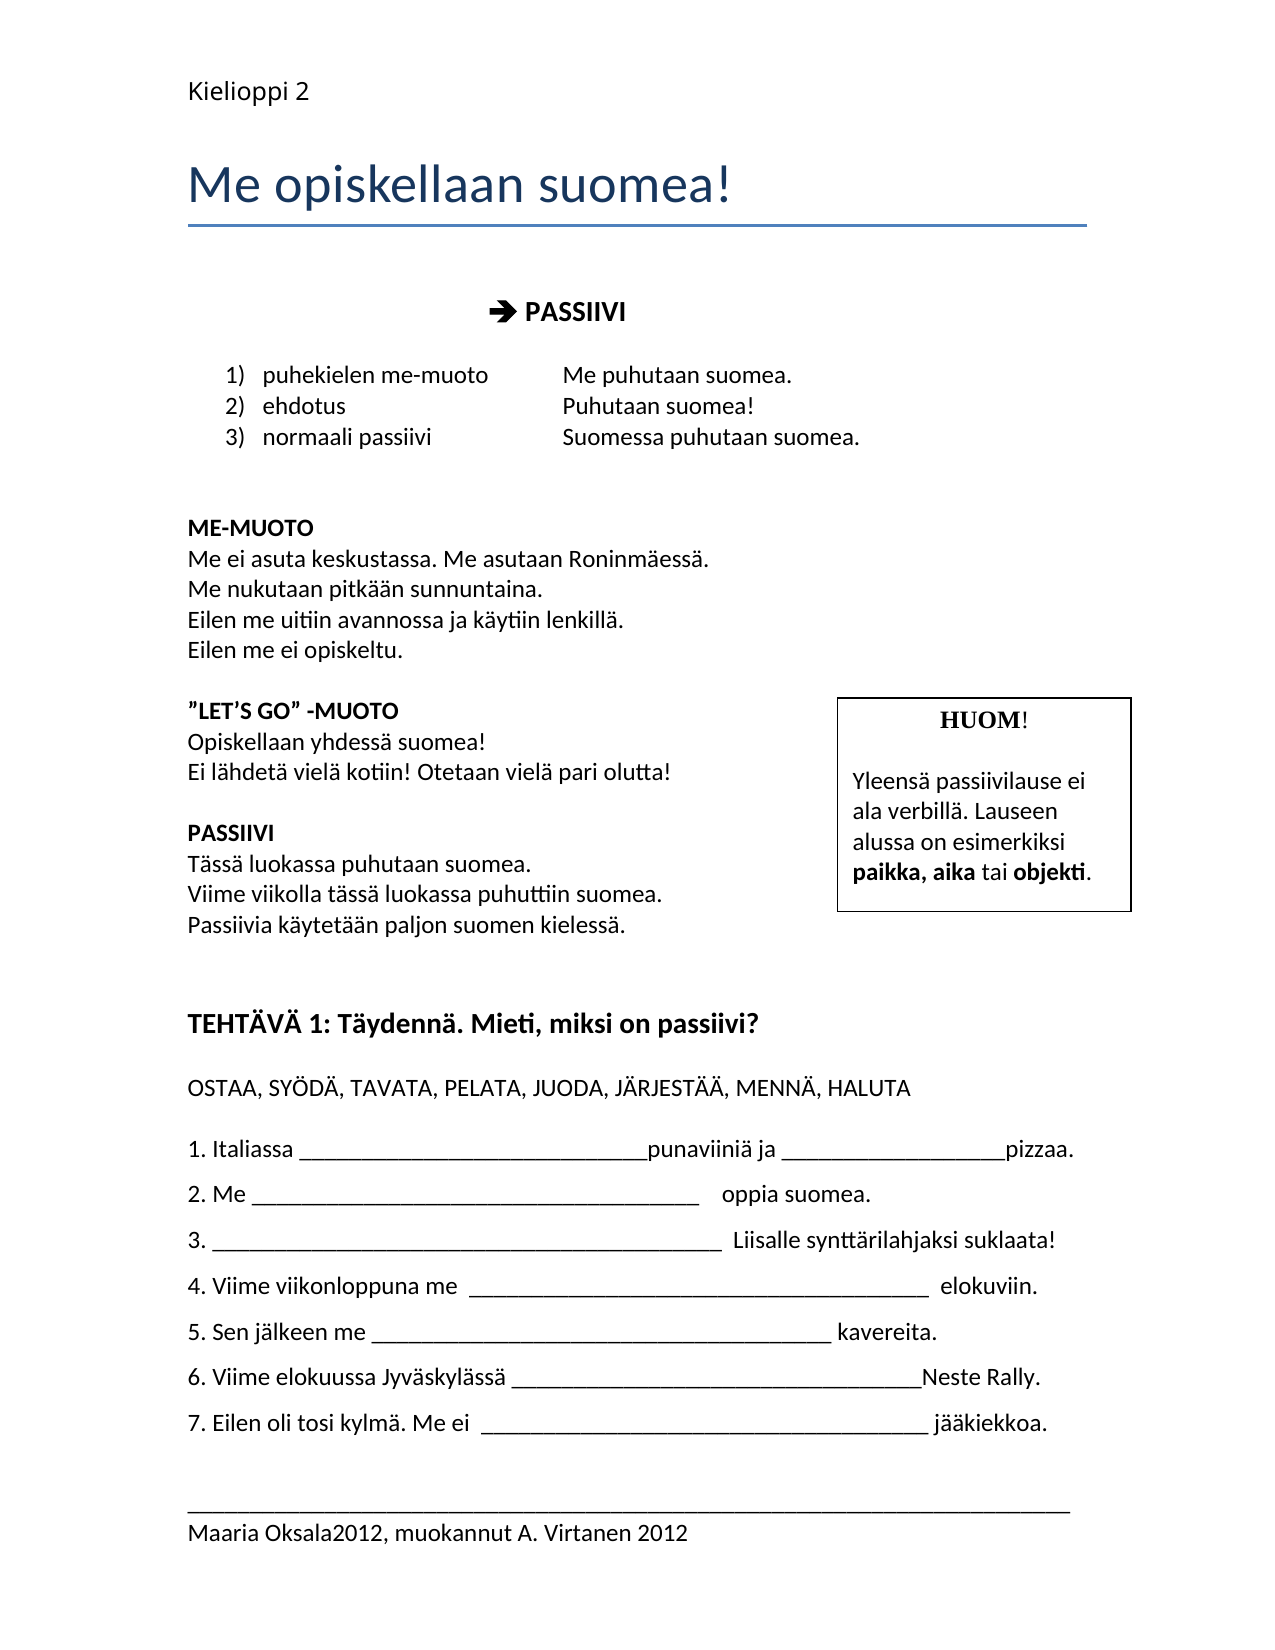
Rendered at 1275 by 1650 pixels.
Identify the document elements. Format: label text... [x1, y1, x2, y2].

text Viime viikolla tässä luokassa puhuttiin suomea. [187, 878, 837, 909]
text ”LET’S GO” -MUOTO [187, 695, 1087, 726]
text 4. Viime viikonloppuna me _____________________________________ elokuviin. [187, 1270, 1087, 1301]
title Me opiskellaan suomea! [187, 150, 1087, 227]
text Tässä luokassa puhutaan suomea. [187, 848, 837, 878]
text 7. Eilen oli tosi kylmä. Me ei ____________________________________ jääkiekkoa. [187, 1407, 1087, 1438]
text TEHTÄVÄ 1: Täydennä. Mieti, miksi on passiivi? [187, 1006, 1087, 1041]
text Eilen me ei opiskeltu. [187, 634, 1087, 665]
text Me nukutaan pitkään sunnuntaina. [187, 573, 1087, 604]
text Eilen me uitiin avannossa ja käytiin lenkillä. [187, 604, 1087, 634]
text 2. Me ____________________________________ oppia suomea. [187, 1178, 1087, 1209]
text ME-MUOTO [187, 512, 1087, 543]
text 6. Viime elokuussa Jyväskylässä _________________________________Neste Rally. [187, 1361, 1087, 1392]
text 1. Italiassa ____________________________punaviiniä ja __________________pizzaa. [187, 1133, 1087, 1163]
text Ei lähdetä vielä kotiin! Otetaan vielä pari olutta! [187, 756, 837, 787]
list PASSIIVI [487, 293, 1087, 329]
text 3. _________________________________________ Liisalle synttärilahjaksi suklaata! [187, 1224, 1087, 1255]
text Me ei asuta keskustassa. Me asutaan Roninmäessä. [187, 543, 1087, 573]
text PASSIIVI [187, 817, 837, 848]
text Passiivia käytetään paljon suomen kielessä. [187, 909, 1087, 939]
list normaali passiivi Suomessa puhutaan suomea. [225, 421, 1087, 451]
list puhekielen me-muoto Me puhutaan suomea. [225, 359, 1087, 390]
text 5. Sen jälkeen me _____________________________________ kavereita. [187, 1316, 1087, 1346]
text OSTAA, SYÖDÄ, TAVATA, PELATA, JUODA, JÄRJESTÄÄ, MENNÄ, HALUTA [187, 1072, 1087, 1102]
list ehdotus Puhutaan suomea! [225, 390, 1087, 421]
text Opiskellaan yhdessä suomea! [187, 726, 837, 756]
